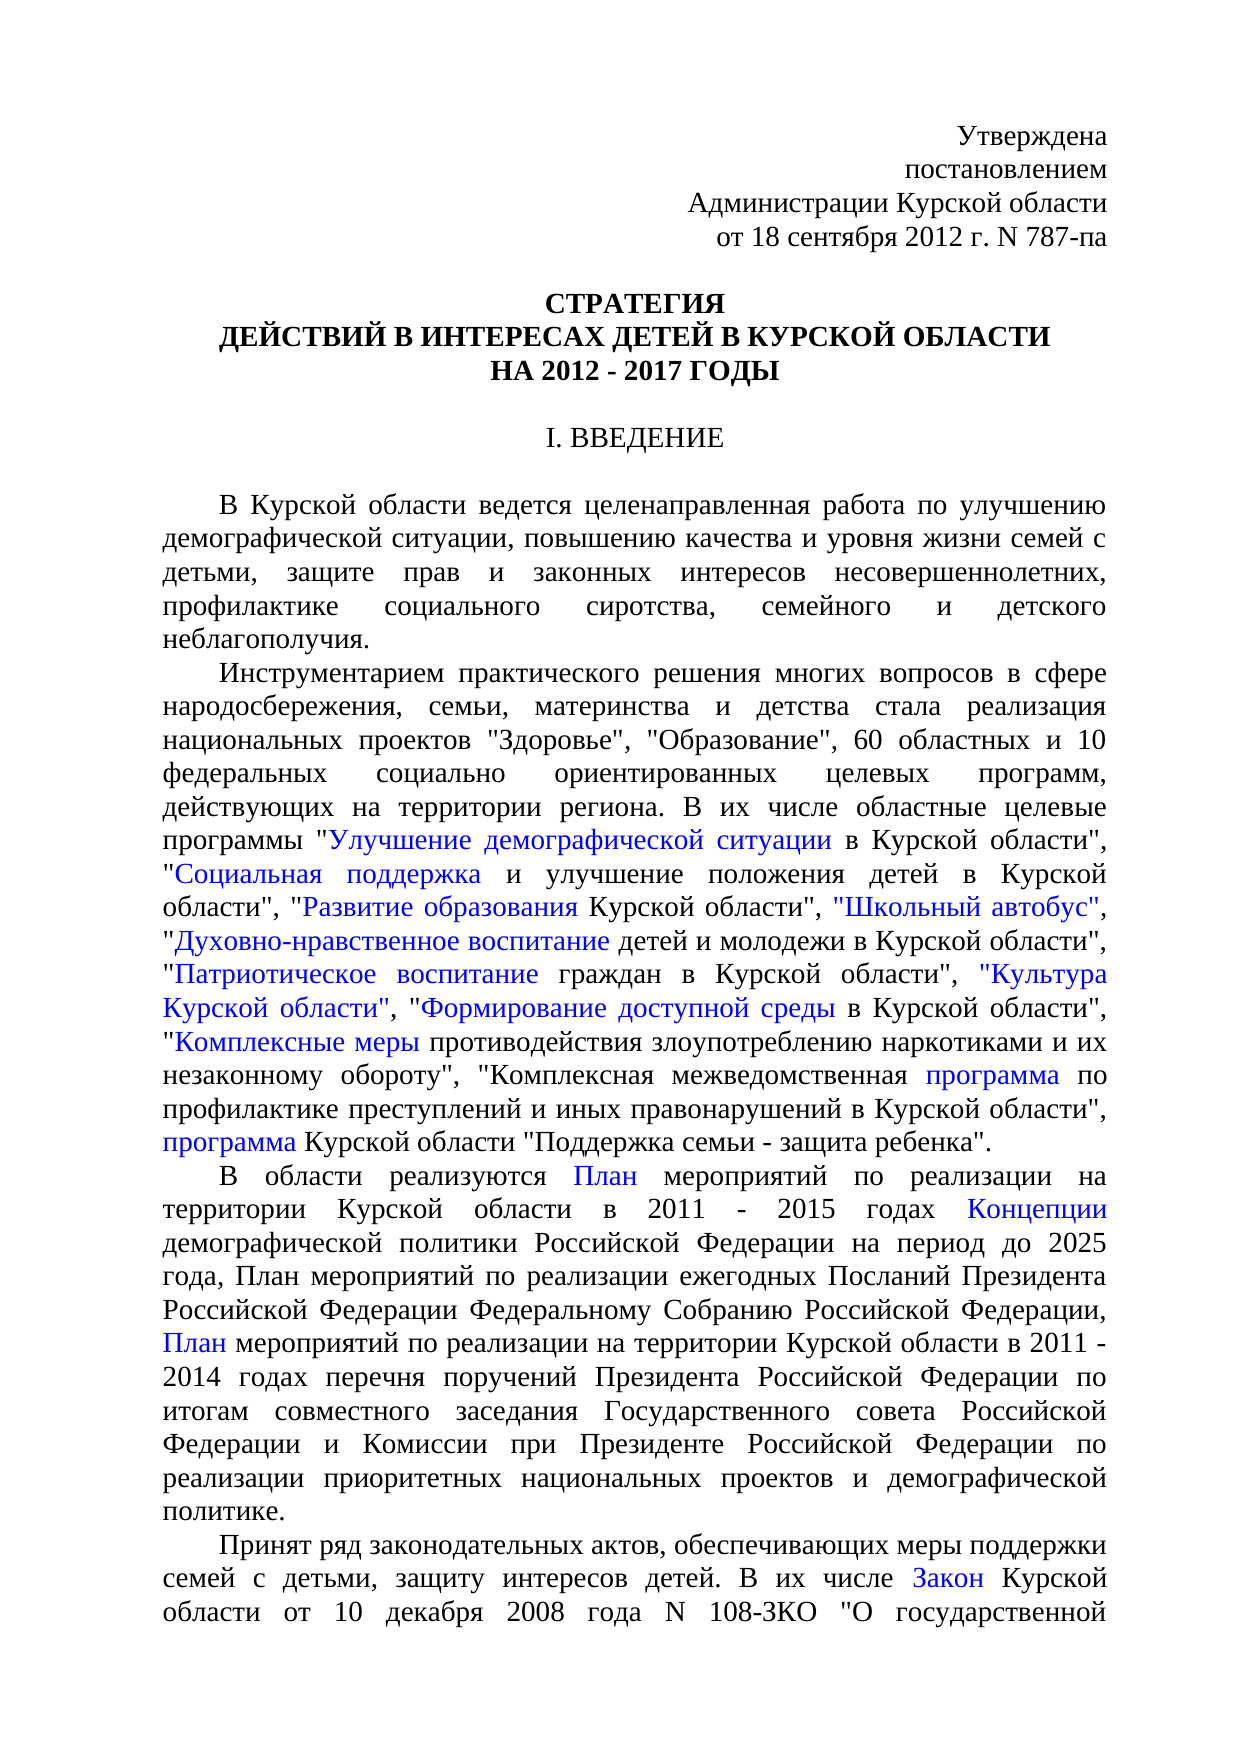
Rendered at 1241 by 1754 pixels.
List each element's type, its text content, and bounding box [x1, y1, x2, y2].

text СТРАТЕГИЯ [162, 286, 1107, 319]
text В Курской области ведется целенаправленная работа по улучшению демографической ситуации, повышению качества и уровня жизни семей с детьми, защите прав и законных интересов несовершеннолетних, профилактике социального сиротства, семейного и детского неблагополучия. [162, 487, 1107, 655]
text от 18 сентября 2012 г. N 787-па [162, 219, 1107, 252]
text Администрации Курской области [162, 185, 1107, 219]
text I. ВВЕДЕНИЕ [162, 420, 1107, 453]
text постановлением [162, 152, 1107, 185]
text ДЕЙСТВИЙ В ИНТЕРЕСАХ ДЕТЕЙ В КУРСКОЙ ОБЛАСТИ [162, 319, 1107, 353]
text Утверждена [162, 118, 1107, 152]
text В области реализуются План мероприятий по реализации на территории Курской области в 2011 - 2015 годах Концепции демографической политики Российской Федерации на период до 2025 года, План мероприятий по реализации ежегодных Посланий Президента Российской Федерации Федеральному Собранию Российской Федерации, План мероприятий по реализации на территории Курской области в 2011 - 2014 годах перечня поручений Президента Российской Федерации по итогам совместного заседания Государственного совета Российской Федерации и Комиссии при Президенте Российской Федерации по реализации приоритетных национальных проектов и демографической политике. [162, 1158, 1107, 1527]
text НА 2012 - 2017 ГОДЫ [162, 353, 1107, 386]
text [162, 1527, 1107, 1627]
text Инструментарием практического решения многих вопросов в сфере народосбережения, семьи, материнства и детства стала реализация национальных проектов "Здоровье", "Образование", 60 областных и 10 федеральных социально ориентированных целевых программ, действующих на территории региона. В их числе областные целевые программы "Улучшение демографической ситуации в Курской области", "Социальная поддержка и улучшение положения детей в Курской области", "Развитие образования Курской области", "Школьный автобус", "Духовно-нравственное воспитание детей и молодежи в Курской области", "Патриотическое воспитание граждан в Курской области", "Культура Курской области", "Формирование доступной среды в Курской области", "Комплексные меры противодействия злоупотреблению наркотиками и их незаконному обороту", "Комплексная межведомственная программа по профилактике преступлений и иных правонарушений в Курской области", программа Курской области "Поддержка семьи - защита ребенка". [162, 655, 1107, 1158]
